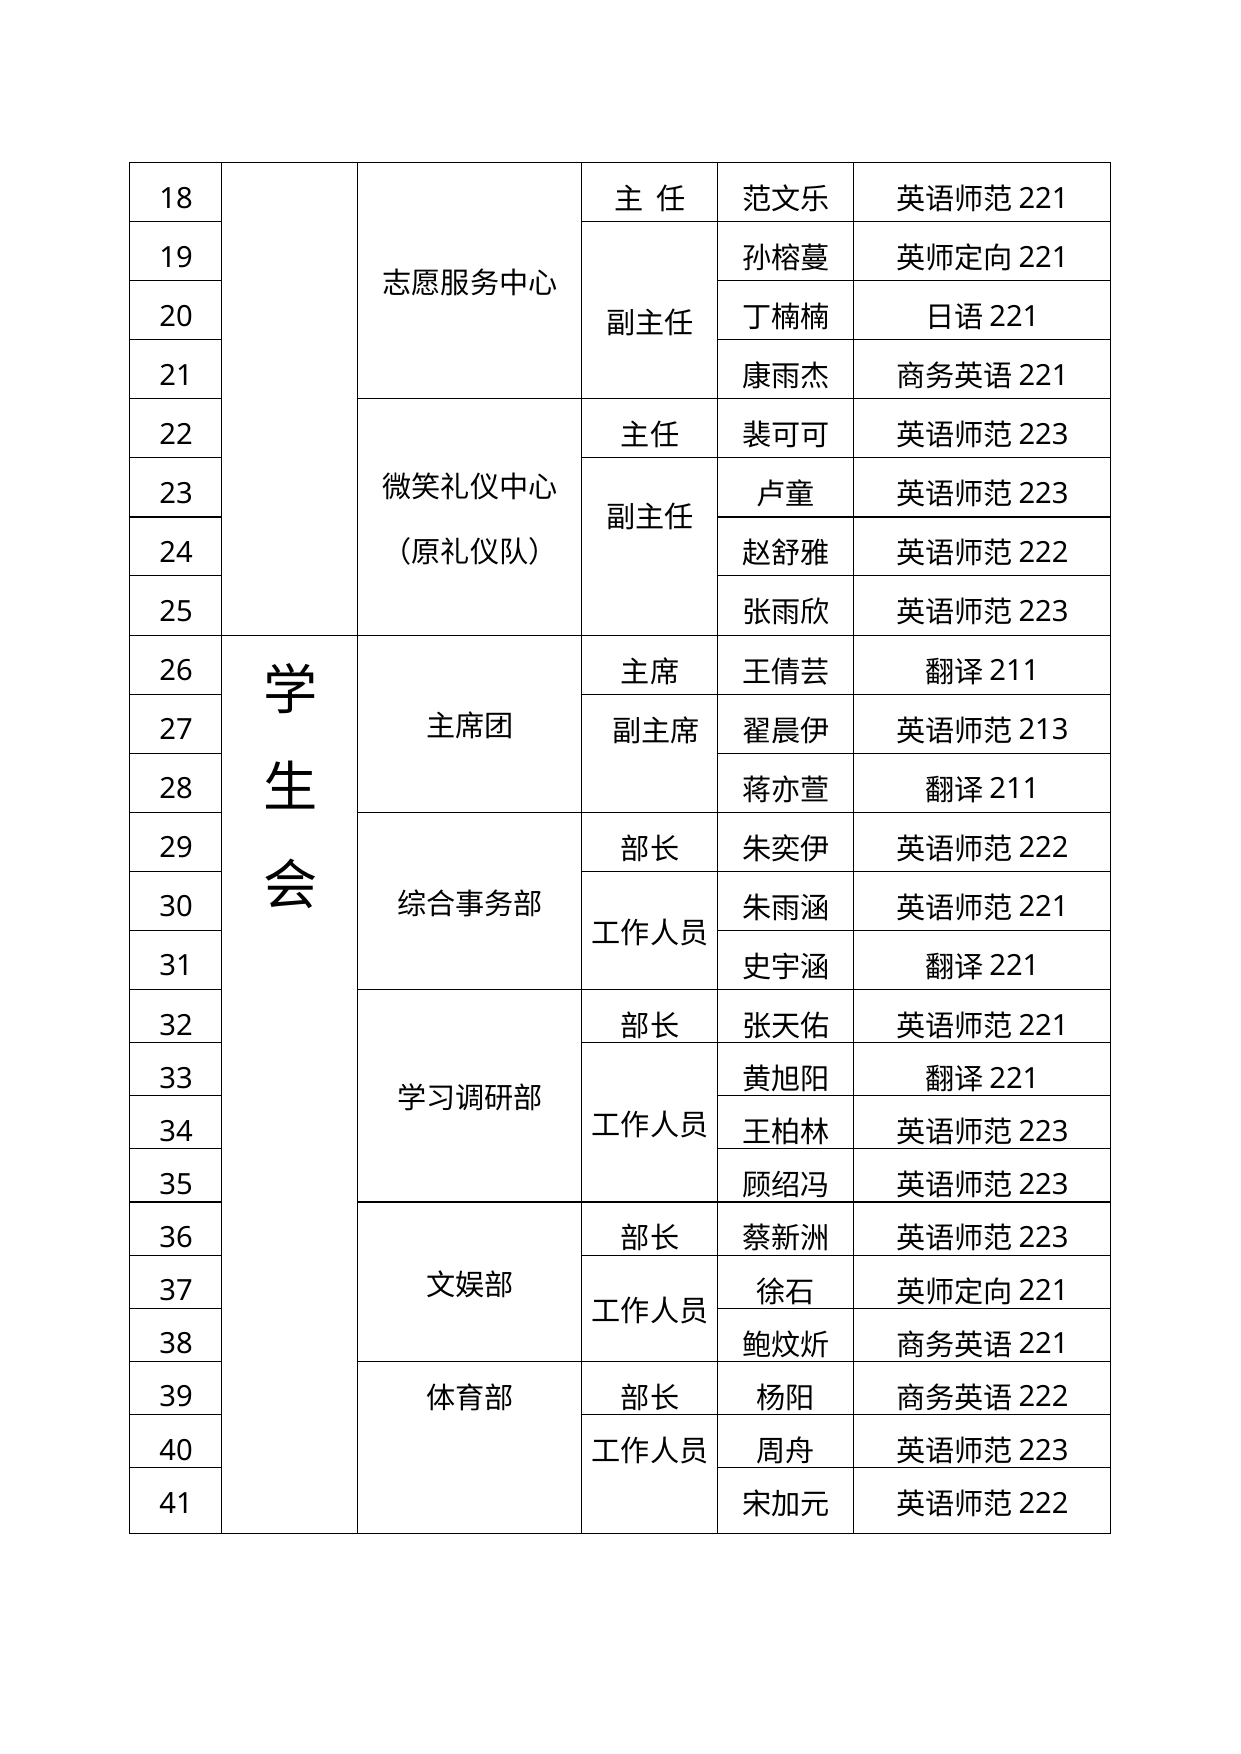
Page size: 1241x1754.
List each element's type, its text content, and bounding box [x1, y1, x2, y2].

table_cell 主席团 [358, 636, 581, 812]
table_cell 副主任 [582, 222, 717, 398]
table_cell 黄旭阳 [718, 1043, 853, 1095]
table_cell 英语师范223 [854, 1203, 1110, 1254]
table_cell 张天佑 [718, 990, 853, 1042]
table_cell 学 生 会 [222, 636, 357, 1533]
table_cell 体育部 [358, 1362, 581, 1533]
table_cell 裴可可 [718, 399, 853, 457]
table_cell 范文乐 [718, 163, 853, 221]
table_cell 英语师范223 [854, 458, 1110, 516]
table_cell 21 [130, 340, 221, 398]
table_cell 宋加元 [718, 1468, 853, 1533]
table_cell 史宇涵 [718, 931, 853, 989]
table_cell 39 [130, 1362, 221, 1414]
table_cell 英语师范223 [854, 1415, 1110, 1467]
table_cell 英语师范223 [854, 1096, 1110, 1148]
table_cell 综合事务部 [358, 813, 581, 989]
table_cell 英语师范223 [854, 399, 1110, 457]
table_cell 29 [130, 813, 221, 871]
table_cell 36 [130, 1203, 221, 1254]
table_cell 翻译211 [854, 754, 1110, 812]
table_cell 工作人员 [582, 1256, 717, 1361]
table_cell 日语221 [854, 281, 1110, 339]
table_cell 32 [130, 990, 221, 1042]
table_cell 徐石 [718, 1256, 853, 1308]
table_cell 35 [130, 1149, 221, 1201]
table_cell 朱奕伊 [718, 813, 853, 871]
table_cell 英语师范223 [854, 576, 1110, 634]
table_cell 34 [130, 1096, 221, 1148]
table_cell 朱雨涵 [718, 872, 853, 930]
table_cell 工作人员 [582, 872, 717, 989]
table_cell 张雨欣 [718, 576, 853, 634]
table_cell 副主任 [582, 458, 717, 634]
table_cell 工作人员 [582, 1415, 717, 1533]
table_cell 38 [130, 1309, 221, 1361]
table_cell 副主席 [582, 695, 717, 812]
table_cell 部长 [582, 990, 717, 1042]
table_cell 文娱部 [358, 1203, 581, 1361]
table_cell 商务英语222 [854, 1362, 1110, 1414]
table_cell 31 [130, 931, 221, 989]
table_cell 英语师范221 [854, 990, 1110, 1042]
table_cell 19 [130, 222, 221, 280]
table_cell 王倩芸 [718, 636, 853, 693]
table_cell 25 [130, 576, 221, 634]
table_cell 部长 [582, 1203, 717, 1254]
table_cell 英师定向221 [854, 222, 1110, 280]
table_cell 志愿服务中心 [358, 163, 581, 398]
table_cell 33 [130, 1043, 221, 1095]
table_cell 27 [130, 695, 221, 753]
table_cell 学习调研部 [358, 990, 581, 1201]
table_cell 英语师范222 [854, 1468, 1110, 1533]
table_cell 英语师范222 [854, 813, 1110, 871]
table_cell 翻译221 [854, 931, 1110, 989]
table_cell 商务英语221 [854, 340, 1110, 398]
table_cell 商务英语221 [854, 1309, 1110, 1361]
table_cell 40 [130, 1415, 221, 1467]
table_cell 卢童 [718, 458, 853, 516]
table_cell 蔡新洲 [718, 1203, 853, 1254]
table_cell 英语师范213 [854, 695, 1110, 753]
table_cell 英语师范221 [854, 872, 1110, 930]
table_cell 王柏林 [718, 1096, 853, 1148]
table_cell 37 [130, 1256, 221, 1308]
table_cell 杨阳 [718, 1362, 853, 1414]
table_cell 18 [130, 163, 221, 221]
table_cell 丁楠楠 [718, 281, 853, 339]
table_cell 周舟 [718, 1415, 853, 1467]
table_cell 康雨杰 [718, 340, 853, 398]
table_cell 翻译221 [854, 1043, 1110, 1095]
table_cell 翟晨伊 [718, 695, 853, 753]
table_cell 英语师范221 [854, 163, 1110, 221]
table_cell 部长 [582, 1362, 717, 1414]
table_cell 主 任 [582, 163, 717, 221]
table_cell 41 [130, 1468, 221, 1533]
table_cell 主任 [582, 399, 717, 457]
table_cell 主席 [582, 636, 717, 693]
table_cell 蒋亦萱 [718, 754, 853, 812]
table_cell 23 [130, 458, 221, 516]
table_cell 英语师范223 [854, 1149, 1110, 1201]
table_cell 部长 [582, 813, 717, 871]
table_cell 28 [130, 754, 221, 812]
table_cell 26 [130, 636, 221, 693]
table_cell 30 [130, 872, 221, 930]
table_cell 工作人员 [582, 1043, 717, 1201]
table_cell 英师定向221 [854, 1256, 1110, 1308]
table_cell 顾绍冯 [718, 1149, 853, 1201]
table_cell 孙榕蔓 [718, 222, 853, 280]
table_cell 20 [130, 281, 221, 339]
table_cell 英语师范222 [854, 518, 1110, 575]
table_cell 翻译211 [854, 636, 1110, 693]
table_cell 鲍炆炘 [718, 1309, 853, 1361]
table_cell 赵舒雅 [718, 518, 853, 575]
table_cell 22 [130, 399, 221, 457]
table_cell 微笑礼仪中心 （原礼仪队） [358, 399, 581, 634]
table_cell 24 [130, 518, 221, 575]
